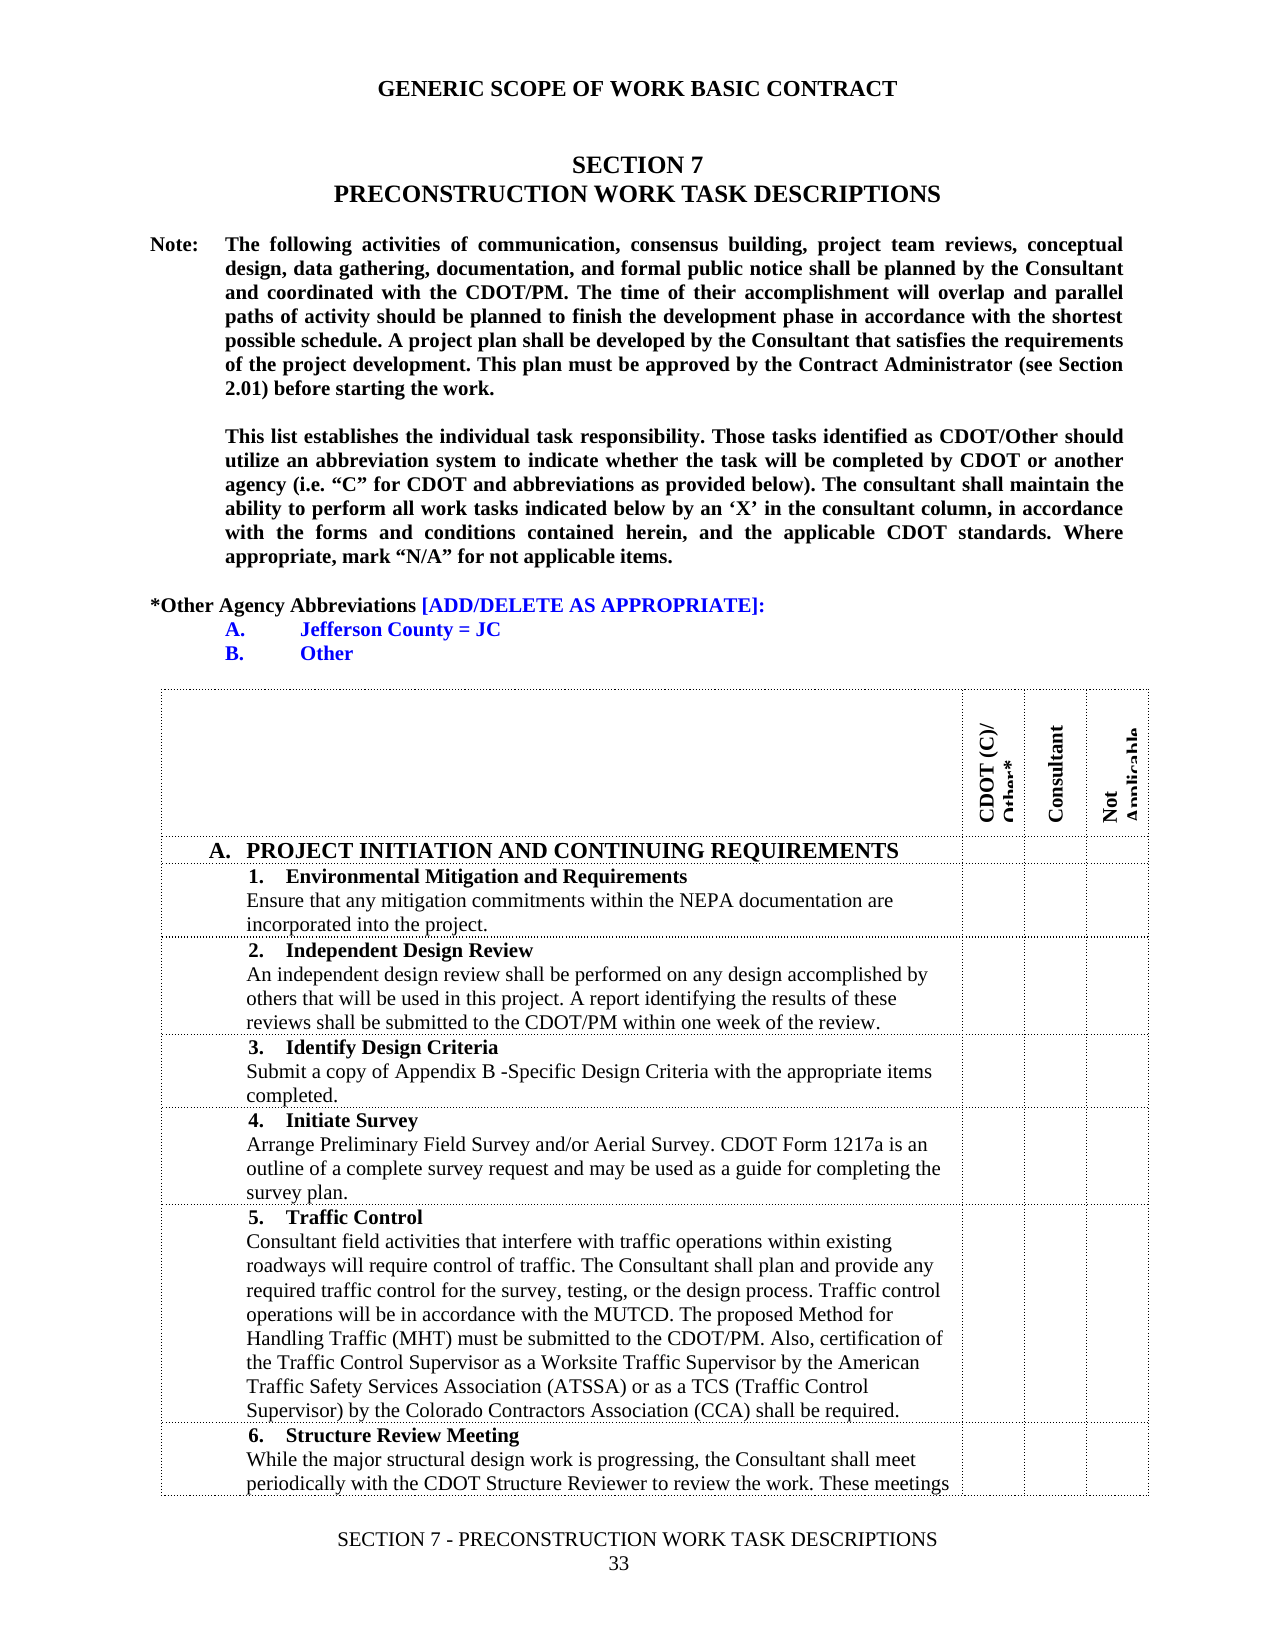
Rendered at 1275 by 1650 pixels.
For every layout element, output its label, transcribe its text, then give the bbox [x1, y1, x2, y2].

table_cell Independent Design Review An independent design review shall be performed on any design accomplished by others that will be used in this project. A report identifying the results of these reviews shall be submitted to the CDOT/PM within one week of the review. [162, 936, 963, 1034]
table_cell Initiate Survey Arrange Preliminary Field Survey and/or Aerial Survey. CDOT Form 1217a is an outline of a complete survey request and may be used as a guide for completing the survey plan. [162, 1107, 963, 1204]
table_cell PROJECT INITIATION AND CONTINUING REQUIREMENTS [162, 836, 963, 863]
table_cell [1086, 936, 1148, 1034]
table_cell [963, 863, 1024, 936]
list Other [225, 641, 1125, 665]
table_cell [162, 1422, 963, 1495]
table_cell [1086, 1422, 1148, 1495]
table_cell [963, 936, 1024, 1034]
table_header CDOT (C)/ Other* [963, 689, 1024, 836]
table_cell [963, 1422, 1024, 1495]
table_cell [963, 1107, 1024, 1204]
table_cell [1024, 1107, 1086, 1204]
table_cell Identify Design Criteria Submit a copy of Appendix B -Specific Design Criteria with the appropriate items completed. [162, 1034, 963, 1107]
table_cell [1086, 836, 1148, 863]
table_cell [1024, 1204, 1086, 1422]
table_cell [1024, 1422, 1086, 1495]
table_cell [1086, 1034, 1148, 1107]
table_header Consultant [1024, 689, 1086, 836]
table_cell [1024, 936, 1086, 1034]
table_cell [1024, 1034, 1086, 1107]
text This list establishes the individual task responsibility. Those tasks identified as CDOT/Other should utilize an abbreviation system to indicate whether the task will be completed by CDOT or another agency (i.e. “C” for CDOT and abbreviations as provided below). The consultant shall maintain the ability to perform all work tasks indicated below by an ‘X’ in the consultant column, in accordance with the forms and conditions contained herein, and the applicable CDOT standards. Where appropriate, mark “N/A” for not applicable items. [225, 424, 1125, 568]
table_header [162, 689, 963, 836]
table_cell [1024, 836, 1086, 863]
table_header Not Applicable [1086, 689, 1148, 836]
table_cell Environmental Mitigation and Requirements Ensure that any mitigation commitments within the NEPA documentation are incorporated into the project. [162, 863, 963, 936]
subtitle SECTION 7 [150, 150, 1125, 179]
subtitle PRECONSTRUCTION WORK TASK DESCRIPTIONS [150, 179, 1125, 207]
text Note: The following activities of communication, consensus building, project team reviews, conceptual design, data gathering, documentation, and formal public notice shall be planned by the Consultant and coordinated with the CDOT/PM. The time of their accomplishment will overlap and parallel paths of activity should be planned to finish the development phase in accordance with the shortest possible schedule. A project plan shall be developed by the Consultant that satisfies the requirements of the project development. This plan must be approved by the Contract Administrator (see Section 2.01) before starting the work. [150, 232, 1125, 400]
table_cell [1086, 1204, 1148, 1422]
table_cell [963, 836, 1024, 863]
table_cell Traffic Control Consultant field activities that interfere with traffic operations within existing roadways will require control of traffic. The Consultant shall plan and provide any required traffic control for the survey, testing, or the design process. Traffic control operations will be in accordance with the MUTCD. The proposed Method for Handling Traffic (MHT) must be submitted to the CDOT/PM. Also, certification of the Traffic Control Supervisor as a Worksite Traffic Supervisor by the American Traffic Safety Services Association (ATSSA) or as a TCS (Traffic Control Supervisor) by the Colorado Contractors Association (CCA) shall be required. [162, 1204, 963, 1422]
table_cell [1086, 863, 1148, 936]
text *Other Agency Abbreviations [ADD/DELETE AS APPROPRIATE]: [150, 592, 1125, 617]
list Jefferson County = JC [225, 617, 1125, 641]
table_cell [1024, 863, 1086, 936]
table_cell [963, 1204, 1024, 1422]
table_cell [963, 1034, 1024, 1107]
table_cell [1086, 1107, 1148, 1204]
